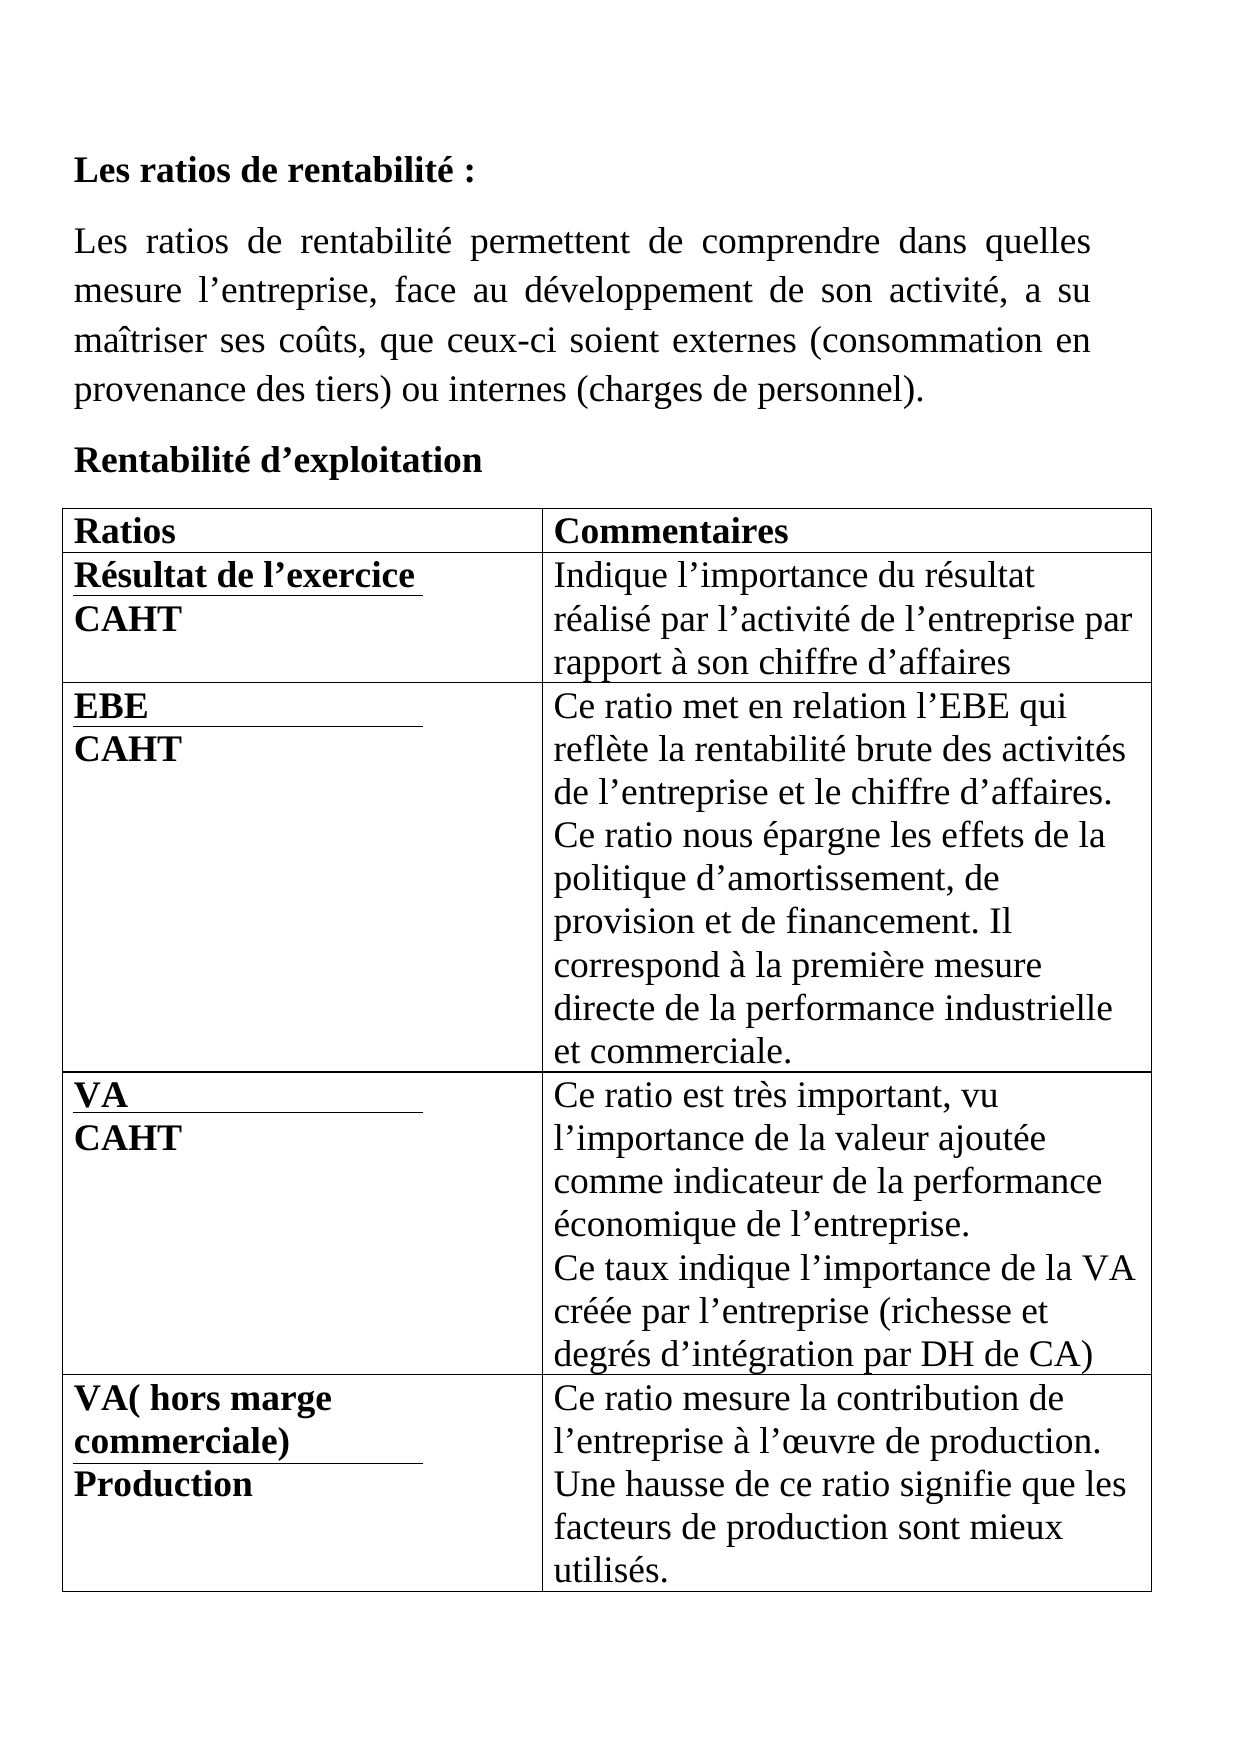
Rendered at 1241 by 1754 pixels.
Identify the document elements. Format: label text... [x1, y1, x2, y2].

table_cell Ce ratio met en relation l’EBE qui reflète la rentabilité brute des activités de l’entreprise et le chiffre d’affaires. Ce ratio nous épargne les effets de la politique d’amortissement, de provision et de financement. Il correspond à la première mesure directe de la performance industrielle et commerciale. [543, 683, 1151, 1071]
table_cell EBE CAHT [63, 683, 542, 1071]
table_header Ratios [63, 509, 542, 552]
text Les ratios de rentabilité permettent de comprendre dans quelles mesure l’entreprise, face au développement de son activité, a su maîtriser ses coûts, que ceux-ci soient externes (consommation en provenance des tiers) ou internes (charges de personnel). [74, 218, 1093, 410]
text Les ratios de rentabilité : [74, 148, 1093, 191]
table_cell VA( hors marge commerciale) Production [63, 1375, 542, 1591]
table_cell Indique l’importance du résultat réalisé par l’activité de l’entreprise par rapport à son chiffre d’affaires [543, 553, 1151, 682]
text Rentabilité d’exploitation [74, 437, 1093, 480]
table_header Commentaires [543, 509, 1151, 552]
table_cell Ce ratio est très important, vu l’importance de la valeur ajoutée comme indicateur de la performance économique de l’entreprise. Ce taux indique l’importance de la VA créée par l’entreprise (richesse et degrés d’intégration par DH de CA) [543, 1073, 1151, 1374]
table_cell VA CAHT [63, 1073, 542, 1374]
table_cell Résultat de l’exercice CAHT [63, 553, 542, 682]
table_cell Ce ratio mesure la contribution de l’entreprise à l’œuvre de production. Une hausse de ce ratio signifie que les facteurs de production sont mieux utilisés. [543, 1375, 1151, 1591]
